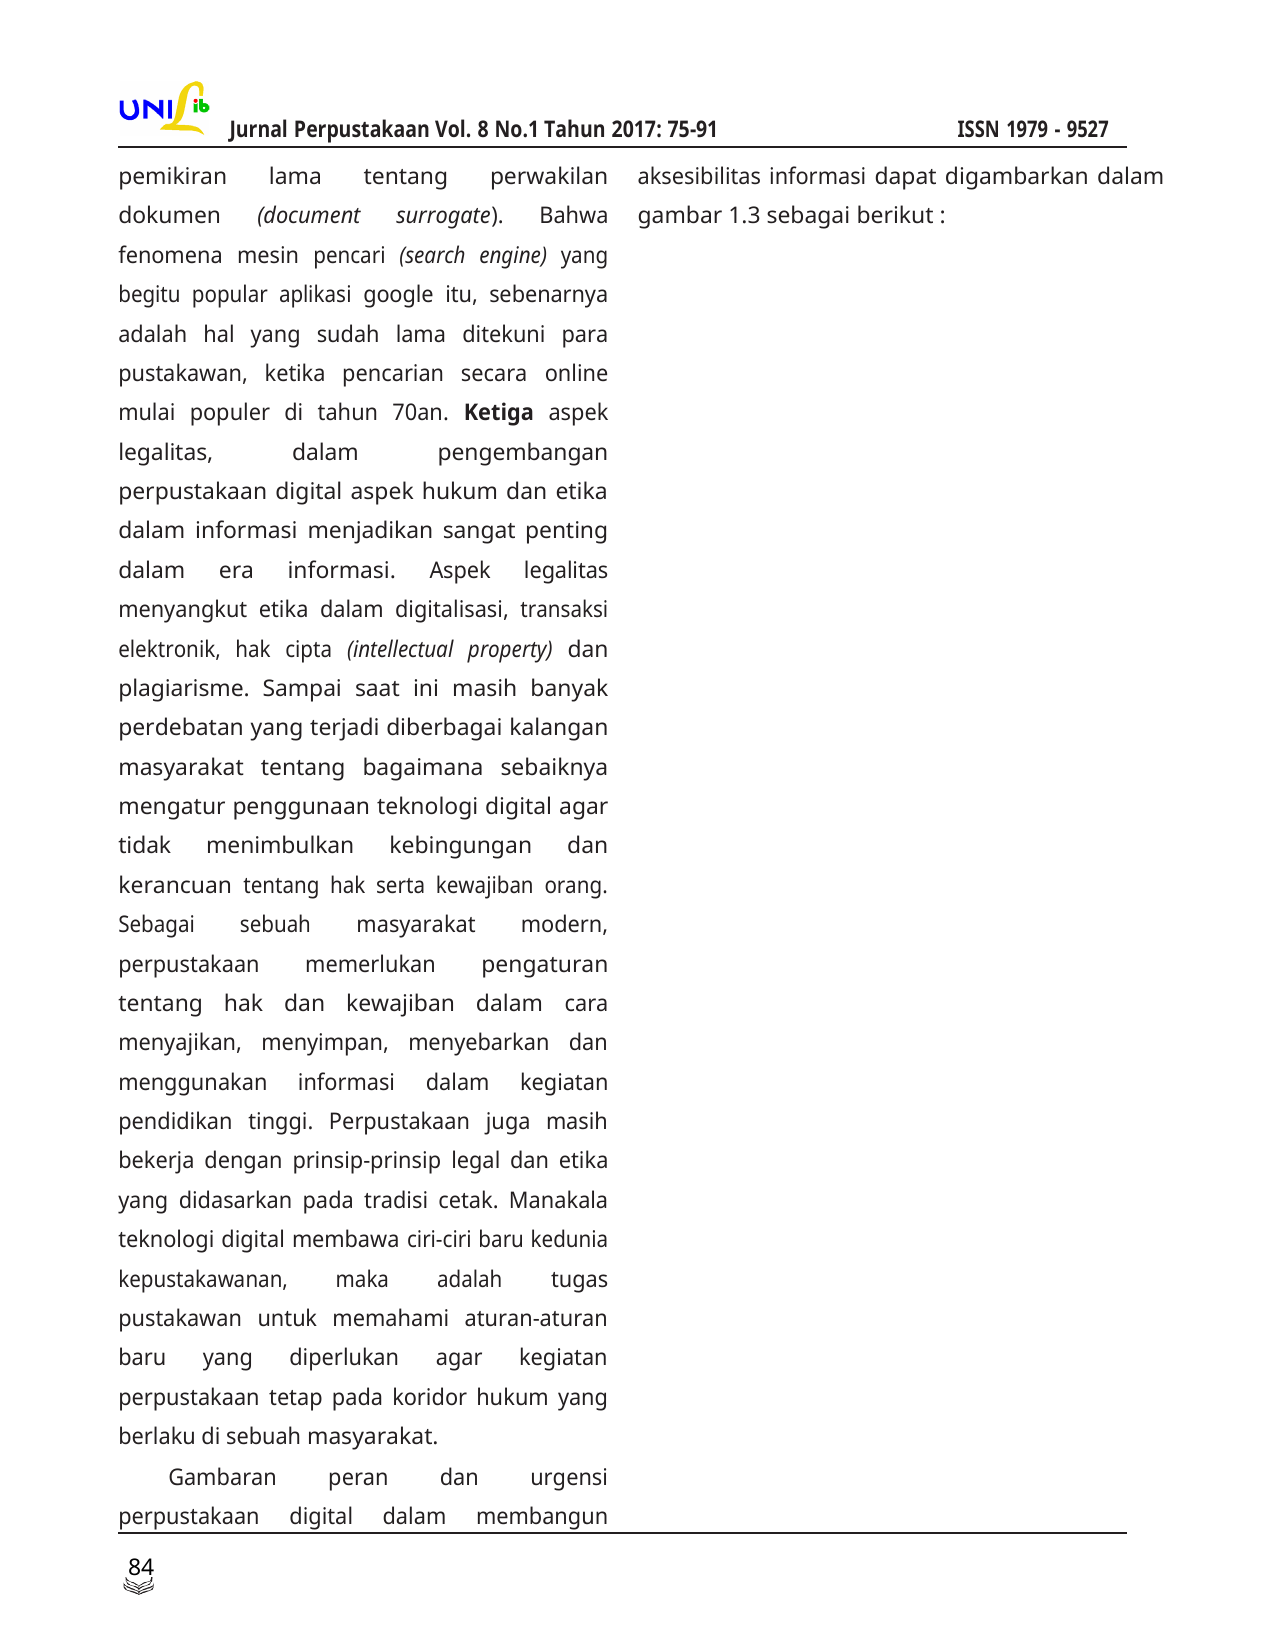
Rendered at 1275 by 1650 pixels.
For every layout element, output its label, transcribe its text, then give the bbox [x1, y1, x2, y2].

text Gambaran peran dan urgensi perpustakaan digital dalam membangun aksesibilitas informasi dapat digambarkan dalam gambar 1.3 sebagai berikut : [637, 160, 1165, 231]
picture [123, 1577, 154, 1595]
text Gambaran peran dan urgensi perpustakaan digital dalam membangun aksesibilitas informasi dapat digambarkan dalam gambar 1.3 sebagai berikut : [118, 1461, 608, 1531]
text pemikiran lama tentang perwakilan dokumen (document surrogate). Bahwa fenomena mesin pencari (search engine) yang begitu popular aplikasi google itu, sebenarnya adalah hal yang sudah lama ditekuni para pustakawan, ketika pencarian secara online mulai populer di tahun 70an. Ketiga aspek legalitas, dalam pengembangan perpustakaan digital aspek hukum dan etika dalam informasi menjadikan sangat penting dalam era informasi. Aspek legalitas menyangkut etika dalam digitalisasi, transaksi elektronik, hak cipta (intellectual property) dan plagiarisme. Sampai saat ini masih banyak perdebatan yang terjadi diberbagai kalangan masyarakat tentang bagaimana sebaiknya mengatur penggunaan teknologi digital agar tidak menimbulkan kebingungan dan kerancuan tentang hak serta kewajiban orang. Sebagai sebuah masyarakat modern, perpustakaan memerlukan pengaturan tentang hak dan kewajiban dalam cara menyajikan, menyimpan, menyebarkan dan menggunakan informasi dalam kegiatan pendidikan tinggi. Perpustakaan juga masih bekerja dengan prinsip-prinsip legal dan etika yang didasarkan pada tradisi cetak. Manakala teknologi digital membawa ciri-ciri baru kedunia kepustakawanan, maka adalah tugas pustakawan untuk memahami aturan-aturan baru yang diperlukan agar kegiatan perpustakaan tetap pada koridor hukum yang berlaku di sebuah masyarakat. [118, 160, 608, 1451]
picture [119, 81, 210, 136]
